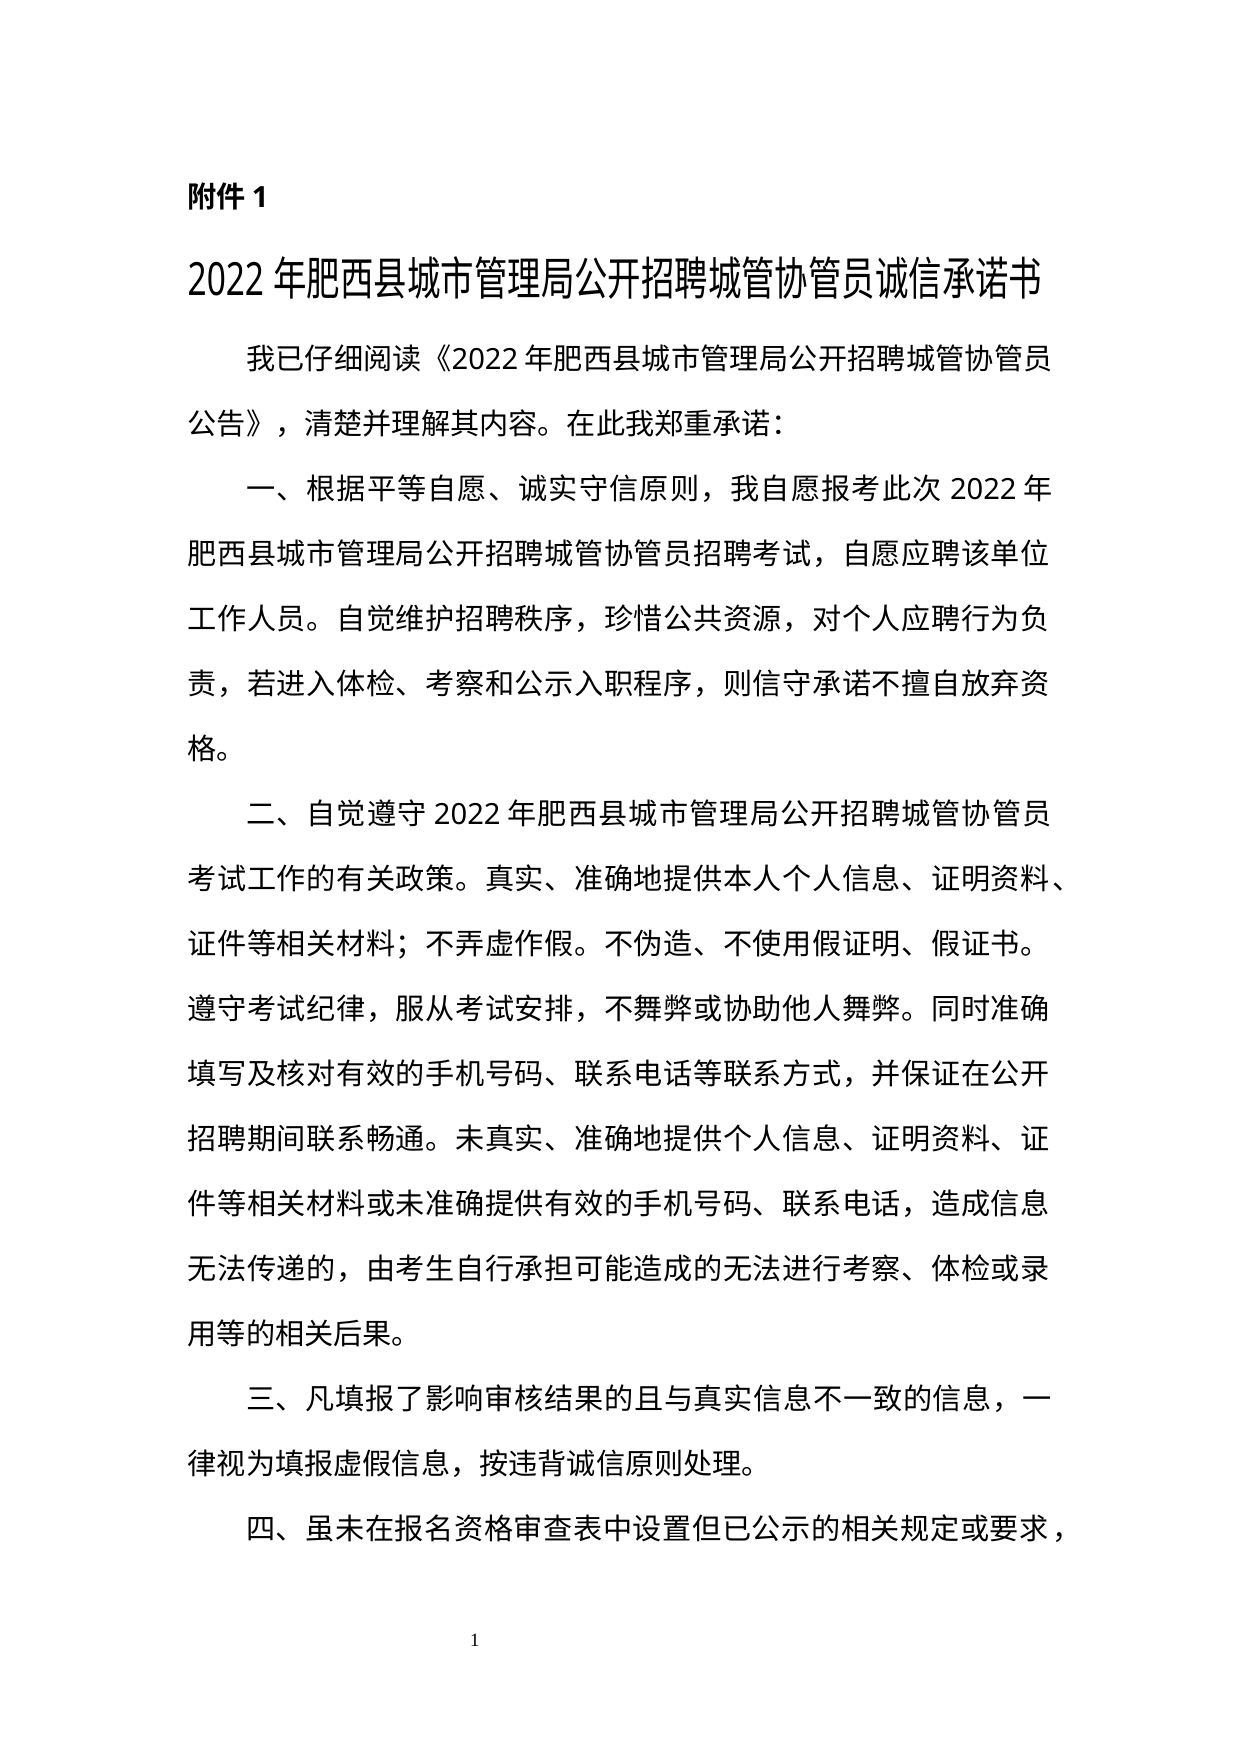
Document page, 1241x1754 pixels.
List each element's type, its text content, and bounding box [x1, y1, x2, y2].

text 附件1 [187, 162, 1053, 227]
text 二、自觉遵守2022年肥西县城市管理局公开招聘城管协管员考试工作的有关政策。真实、准确地提供本人个人信息、证明资料、证件等相关材料；不弄虚作假。不伪造、不使用假证明、假证书。遵守考试纪律，服从考试安排，不舞弊或协助他人舞弊。同时准确填写及核对有效的手机号码、联系电话等联系方式，并保证在公开招聘期间联系畅通。未真实、准确地提供个人信息、证明资料、证件等相关材料或未准确提供有效的手机号码、联系电话，造成信息无法传递的，由考生自行承担可能造成的无法进行考察、体检或录用等的相关后果。 [187, 779, 1053, 1364]
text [187, 1494, 1053, 1559]
text 我已仔细阅读《2022年肥西县城市管理局公开招聘城管协管员公告》，清楚并理解其内容。在此我郑重承诺： [187, 324, 1053, 454]
text 2022年肥西县城市管理局公开招聘城管协管员诚信承诺书 [187, 227, 1053, 324]
text 一、根据平等自愿、诚实守信原则，我自愿报考此次2022年肥西县城市管理局公开招聘城管协管员招聘考试，自愿应聘该单位工作人员。自觉维护招聘秩序，珍惜公共资源，对个人应聘行为负责，若进入体检、考察和公示入职程序，则信守承诺不擅自放弃资格。 [187, 454, 1053, 779]
text 三、凡填报了影响审核结果的且与真实信息不一致的信息，一律视为填报虚假信息，按违背诚信原则处理。 [187, 1364, 1053, 1494]
